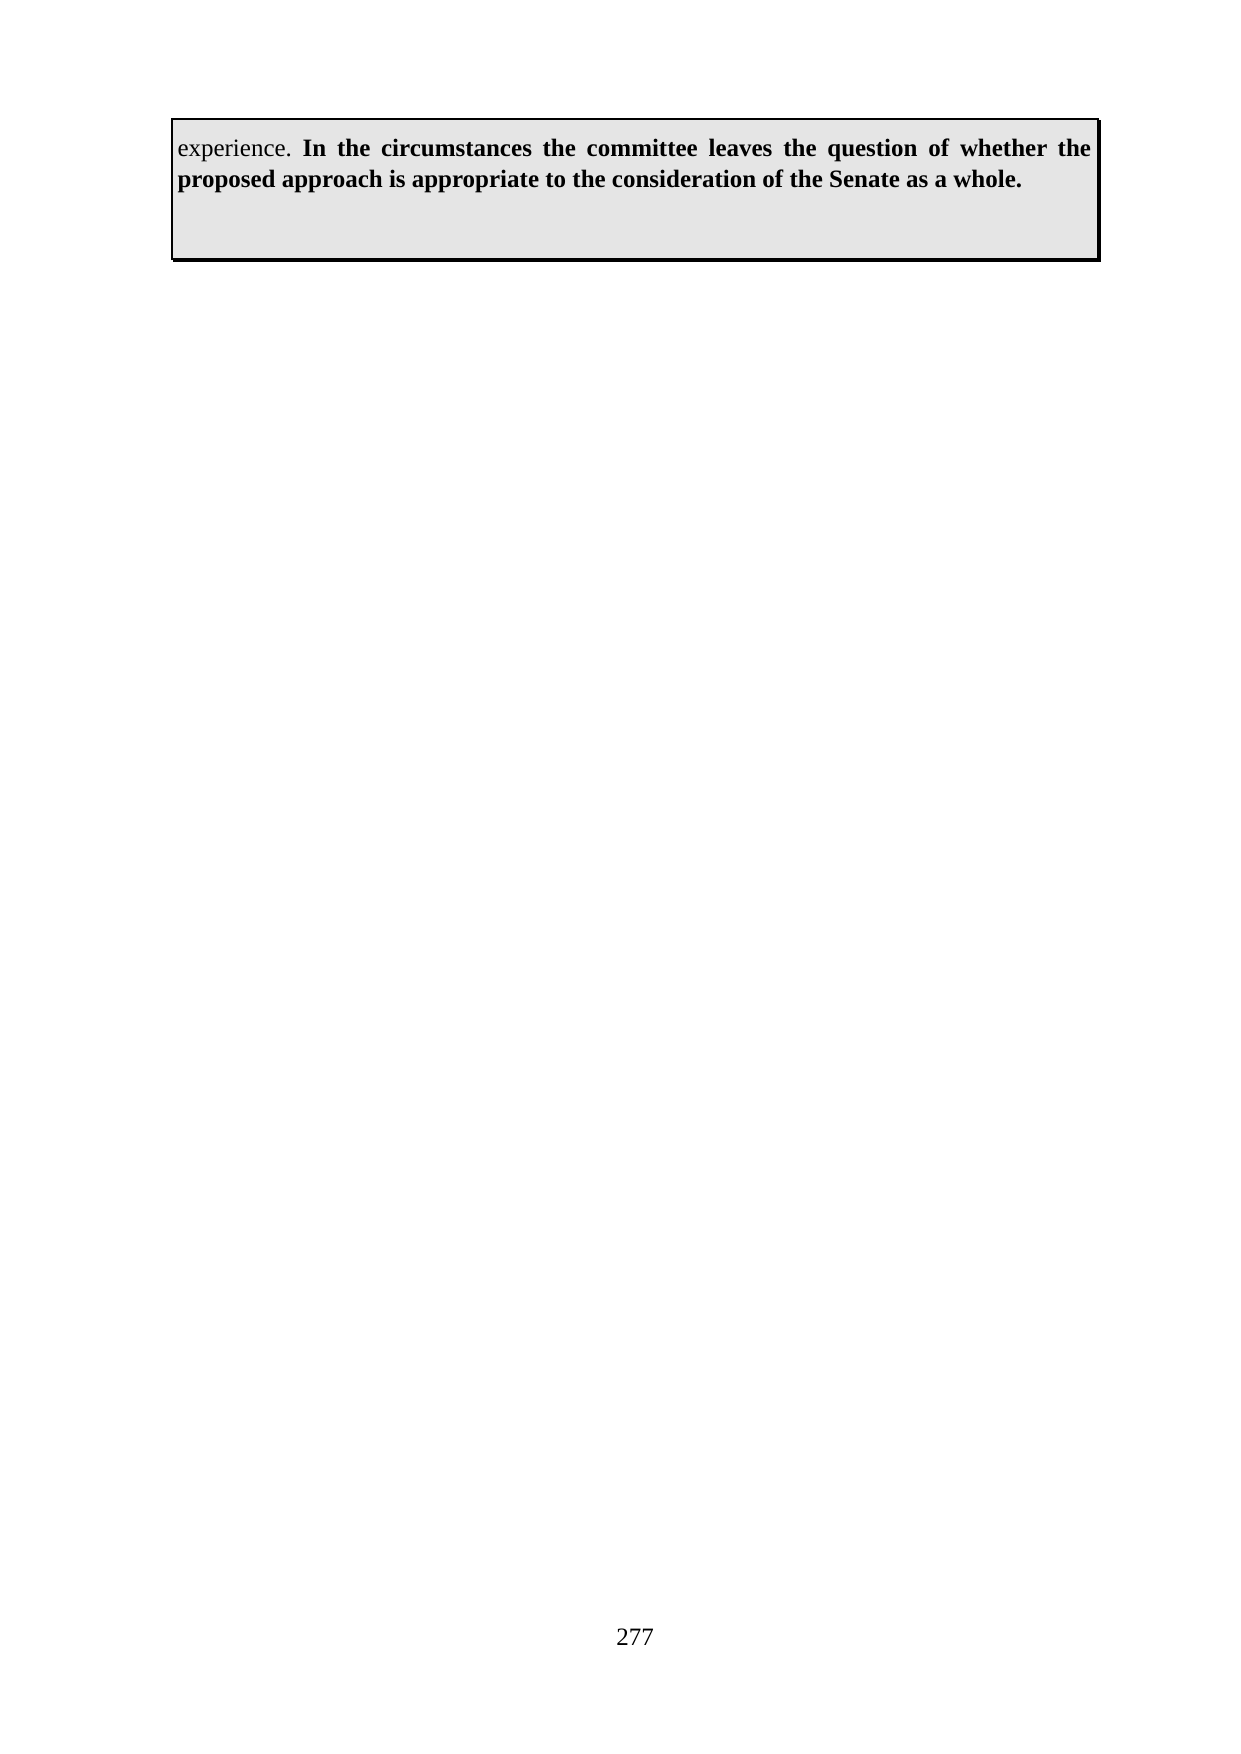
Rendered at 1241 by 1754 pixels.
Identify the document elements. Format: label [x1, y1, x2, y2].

text [173, 120, 1097, 193]
